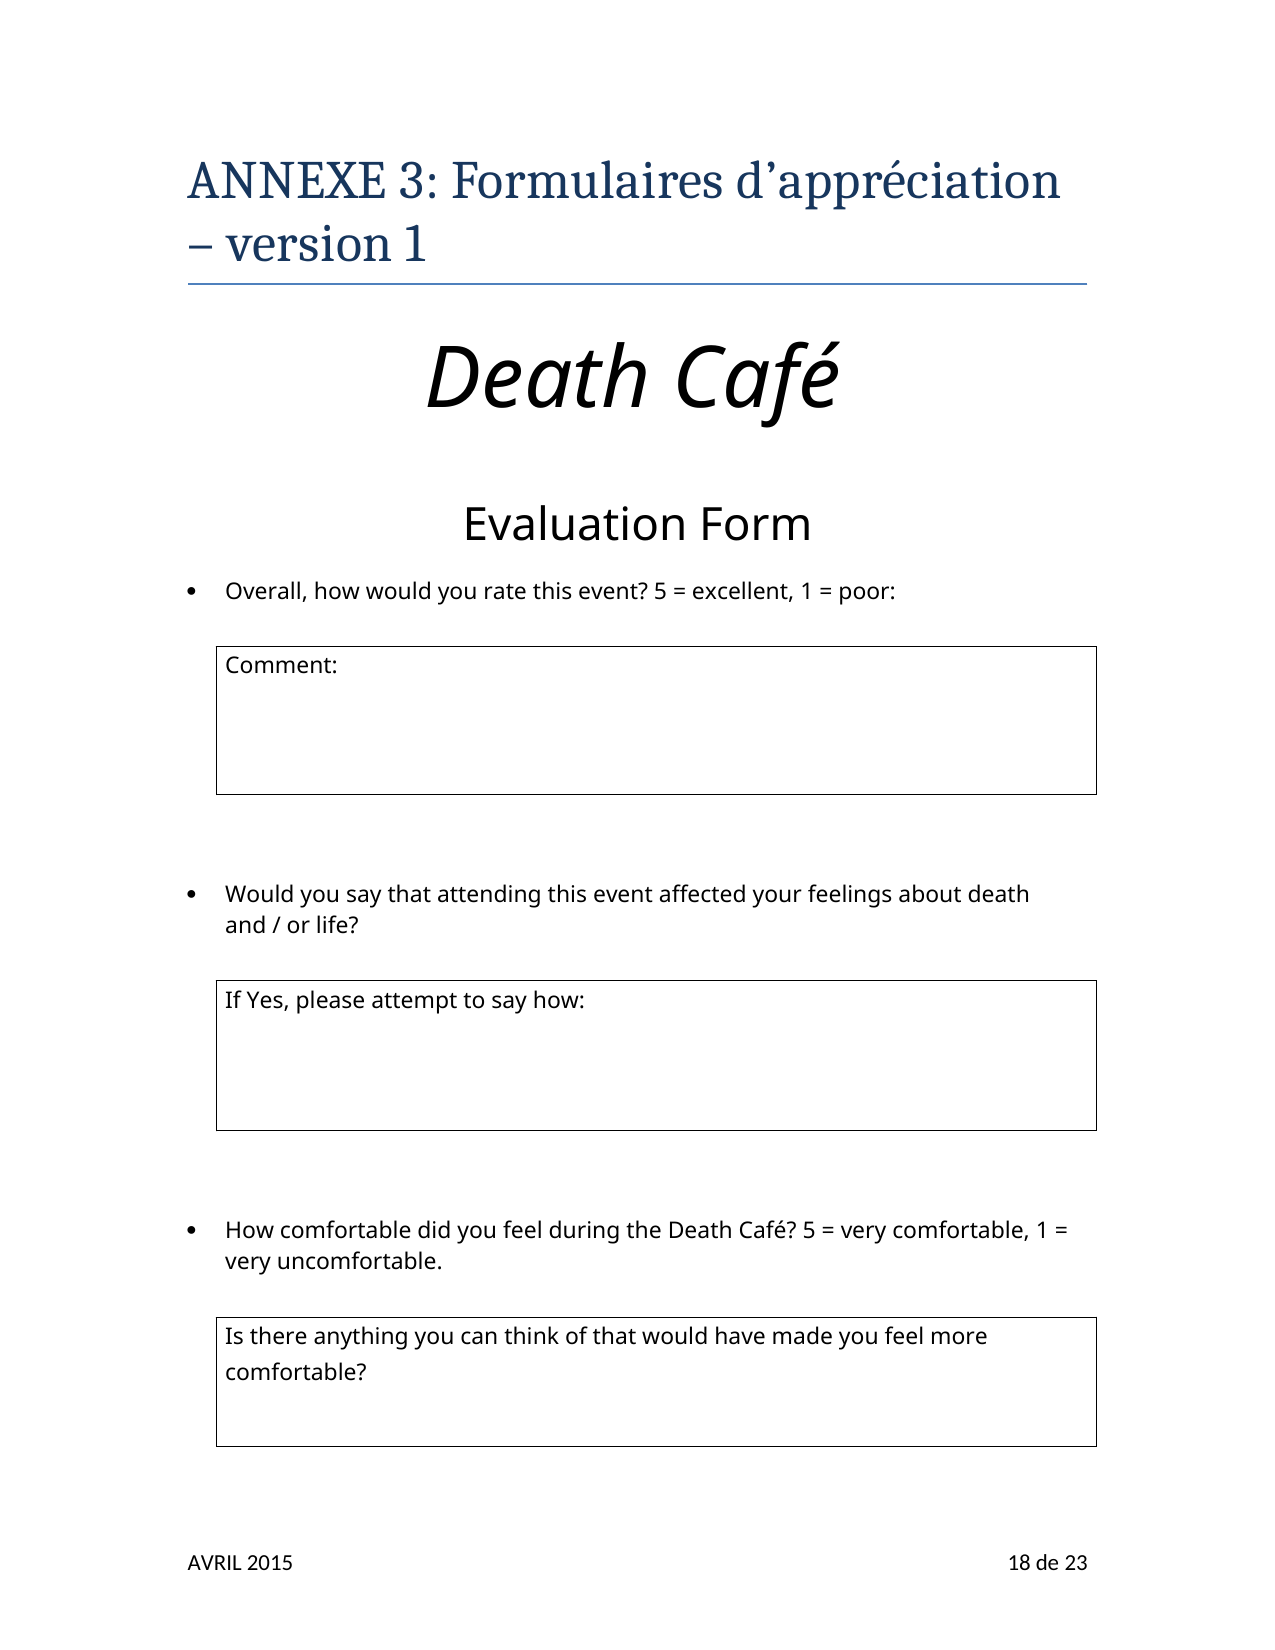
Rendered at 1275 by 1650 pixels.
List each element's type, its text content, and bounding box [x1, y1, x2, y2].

list How comfortable did you feel during the Death Café? 5 = very comfortable, 1 = very uncomfortable. [187, 1214, 1087, 1276]
text If Yes, please attempt to say how: [217, 981, 1096, 1015]
text Comment: [217, 647, 1096, 681]
text Death Café [187, 316, 1087, 433]
title ANNEXE 3: Formulaires d’appréciation – version 1 [187, 150, 1087, 285]
list Would you say that attending this event affected your feelings about death and / or life? [187, 877, 1087, 940]
list Overall, how would you rate this event? 5 = excellent, 1 = poor: [187, 574, 1087, 606]
text Is there anything you can think of that would have made you feel more comfortable? [217, 1318, 1096, 1387]
text Evaluation Form [187, 491, 1087, 554]
